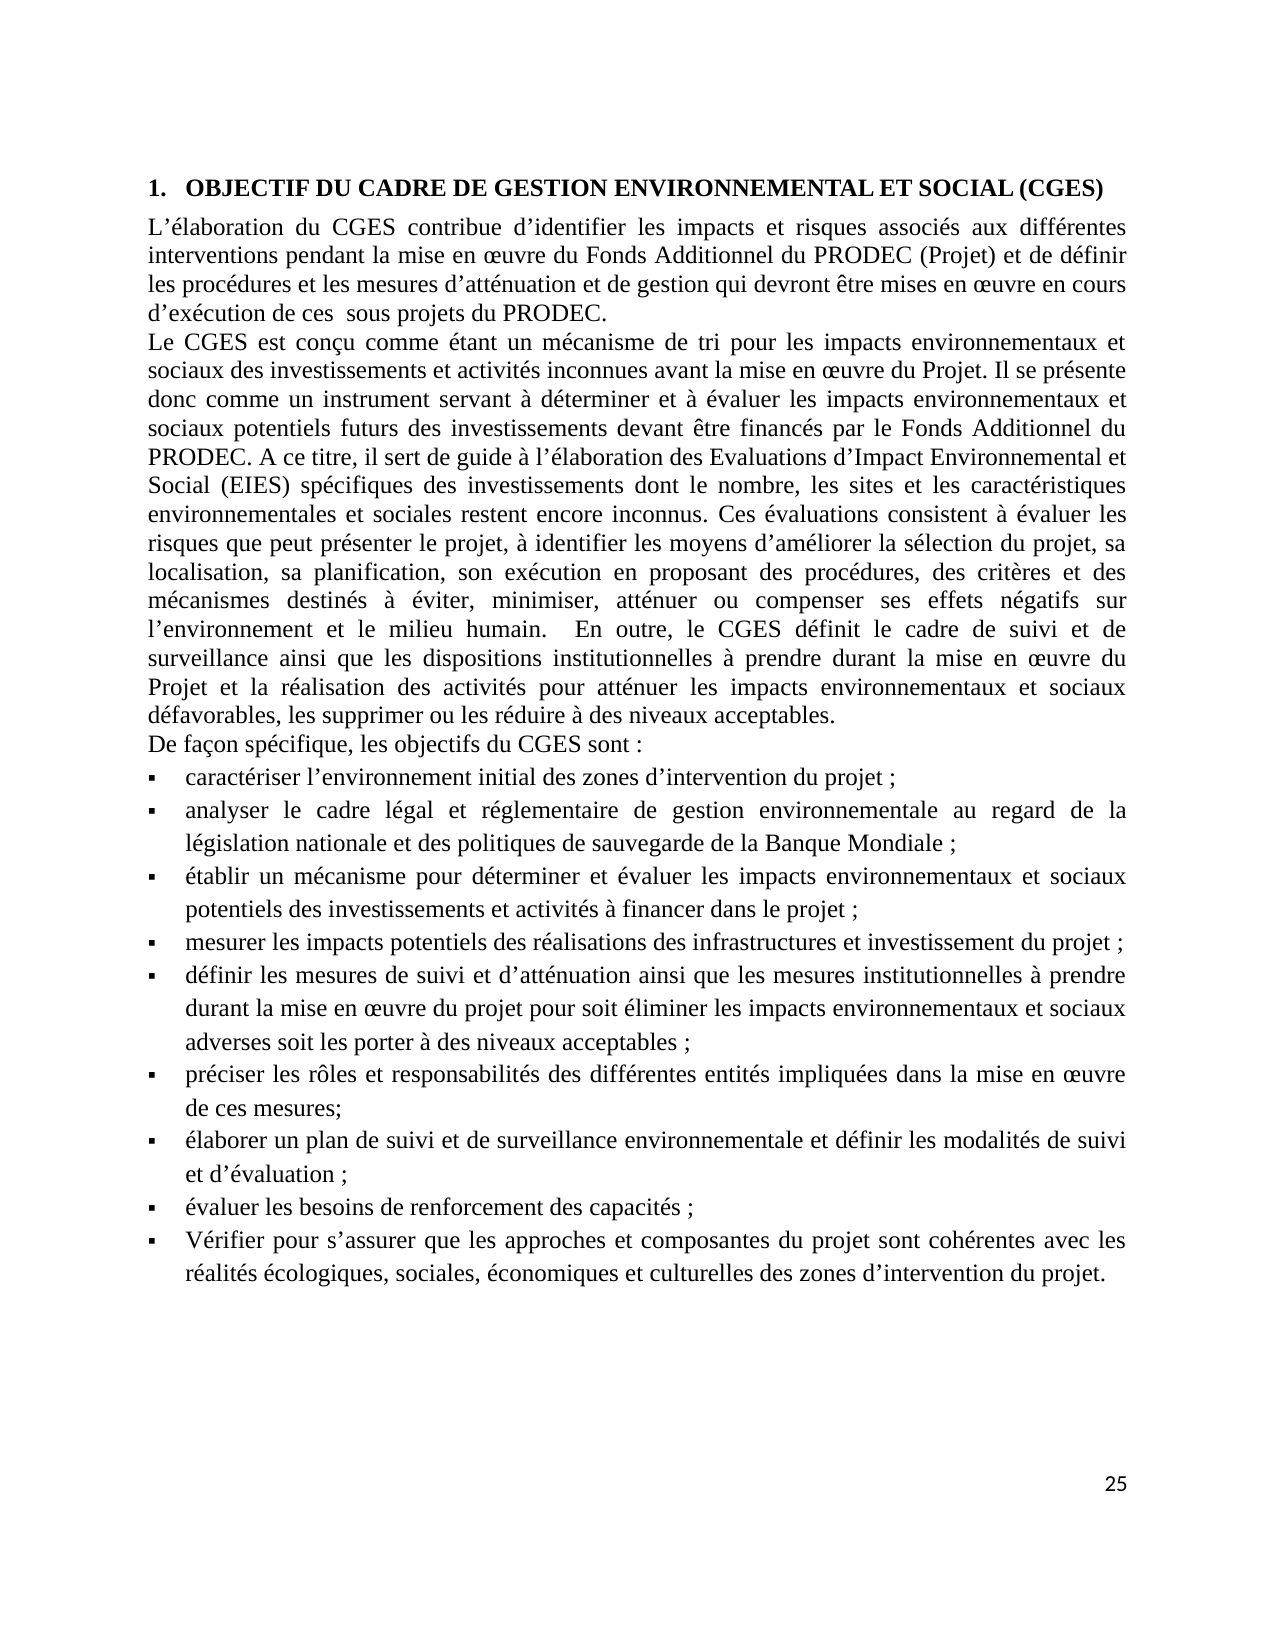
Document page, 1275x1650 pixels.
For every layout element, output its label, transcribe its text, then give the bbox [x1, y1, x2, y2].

list élaborer un plan de suivi et de surveillance environnementale et définir les modalités de suivi et d’évaluation ; [148, 1126, 1127, 1187]
subtitle OBJECTIF DU CADRE DE GESTION ENVIRONNEMENTAL ET SOCIAL (CGES) [148, 173, 1127, 201]
list préciser les rôles et responsabilités des différentes entités impliquées dans la mise en œuvre de ces mesures; [148, 1059, 1127, 1121]
text L’élaboration du CGES contribue d’identifier les impacts et risques associés aux différentes interventions pendant la mise en œuvre du Fonds Additionnel du PRODEC (Projet) et de définir les procédures et les mesures d’atténuation et de gestion qui devront être mises en œuvre en cours d’exécution de ces sous projets du PRODEC. [148, 212, 1127, 327]
text Le CGES est conçu comme étant un mécanisme de tri pour les impacts environnementaux et sociaux des investissements et activités inconnues avant la mise en œuvre du Projet. Il se présente donc comme un instrument servant à déterminer et à évaluer les impacts environnementaux et sociaux potentiels futurs des investissements devant être financés par le Fonds Additionnel du PRODEC. A ce titre, il sert de guide à l’élaboration des Evaluations d’Impact Environnemental et Social (EIES) spécifiques des investissements dont le nombre, les sites et les caractéristiques environnementales et sociales restent encore inconnus. Ces évaluations consistent à évaluer les risques que peut présenter le projet, à identifier les moyens d’améliorer la sélection du projet, sa localisation, sa planification, son exécution en proposant des procédures, des critères et des mécanismes destinés à éviter, minimiser, atténuer ou compenser ses effets négatifs sur l’environnement et le milieu humain. En outre, le CGES définit le cadre de suivi et de surveillance ainsi que les dispositions institutionnelles à prendre durant la mise en œuvre du Projet et la réalisation des activités pour atténuer les impacts environnementaux et sociaux défavorables, les supprimer ou les réduire à des niveaux acceptables. [148, 327, 1127, 729]
text De façon spécifique, les objectifs du CGES sont : [148, 729, 1127, 758]
list analyser le cadre légal et réglementaire de gestion environnementale au regard de la législation nationale et des politiques de sauvegarde de la Banque Mondiale ; [148, 795, 1127, 857]
list établir un mécanisme pour déterminer et évaluer les impacts environnementaux et sociaux potentiels des investissements et activités à financer dans le projet ; [148, 861, 1127, 923]
list mesurer les impacts potentiels des réalisations des infrastructures et investissement du projet ; [148, 927, 1127, 956]
list Vérifier pour s’assurer que les approches et composantes du projet sont cohérentes avec les réalités écologiques, sociales, économiques et culturelles des zones d’intervention du projet. [148, 1225, 1127, 1286]
list caractériser l’environnement initial des zones d’intervention du projet ; [148, 762, 1127, 791]
list définir les mesures de suivi et d’atténuation ainsi que les mesures institutionnelles à prendre durant la mise en œuvre du projet pour soit éliminer les impacts environnementaux et sociaux adverses soit les porter à des niveaux acceptables ; [148, 961, 1127, 1055]
list évaluer les besoins de renforcement des capacités ; [148, 1192, 1127, 1220]
